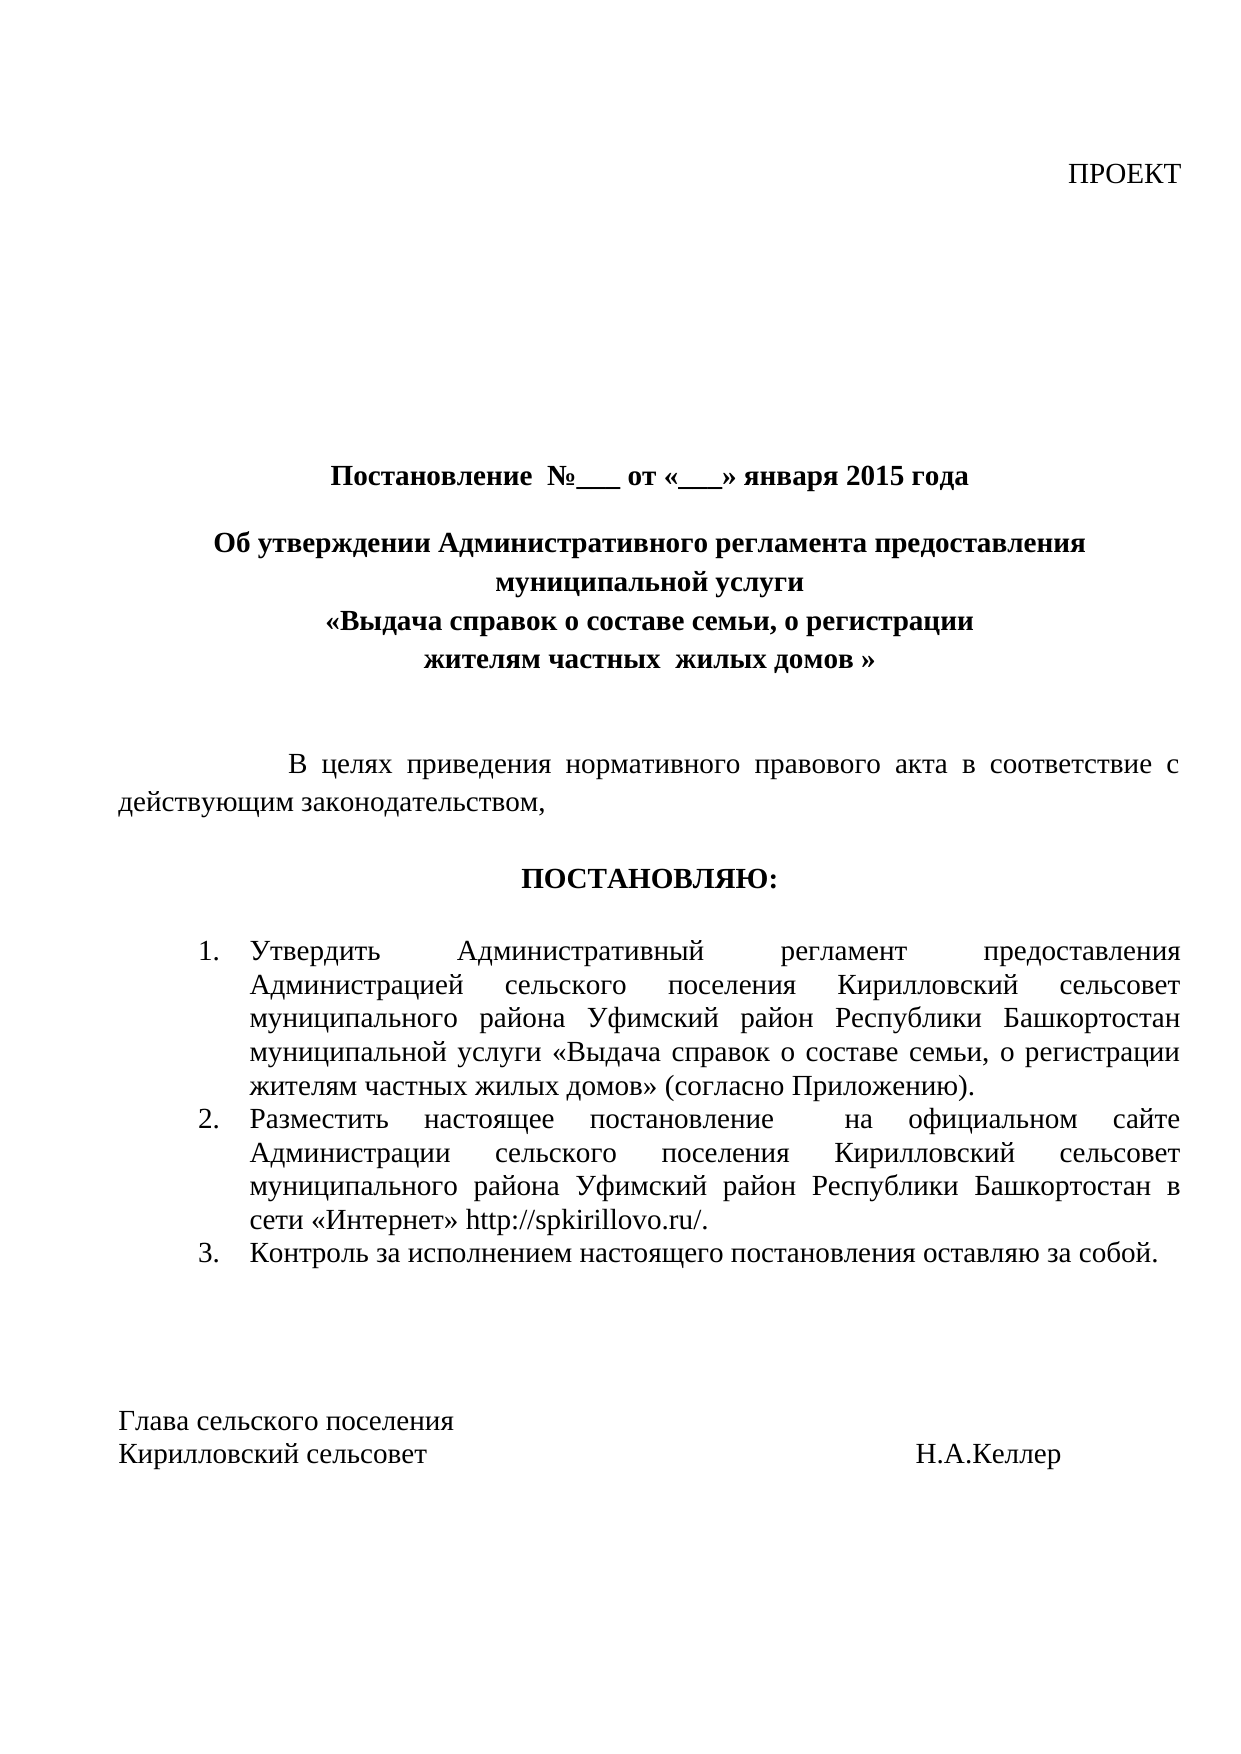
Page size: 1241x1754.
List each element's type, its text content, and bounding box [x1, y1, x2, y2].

text ПОСТАНОВЛЯЮ: [118, 861, 1181, 895]
list Разместить настоящее постановление на официальном сайте Администрации сельского поселения Кирилловский сельсовет муниципального района Уфимский район Республики Башкортостан в сети «Интернет» http://spkirillovo.ru/. [198, 1101, 1181, 1235]
text В целях приведения нормативного правового акта в соответствие с действующим законодательством, [118, 746, 1181, 818]
text Постановление №___ от «___» января 2015 года [118, 458, 1181, 492]
text «Выдача справок о составе семьи, о регистрации [118, 603, 1181, 636]
list Контроль за исполнением настоящего постановления оставляю за собой. [198, 1235, 1181, 1269]
text Кирилловский сельсовет Н.А.Келлер [118, 1437, 1181, 1470]
text жителям частных жилых домов » [118, 641, 1181, 675]
text Об утверждении Административного регламента предоставления муниципальной услуги [118, 526, 1181, 598]
text Глава сельского поселения [118, 1403, 1181, 1437]
text ПРОЕКТ [118, 157, 1181, 190]
list Утвердить Административный регламент предоставления Администрацией сельского поселения Кирилловский сельсовет муниципального района Уфимский район Республики Башкортостан муниципальной услуги «Выдача справок о составе семьи, о регистрации жителям частных жилых домов» (согласно Приложению). [198, 933, 1181, 1101]
